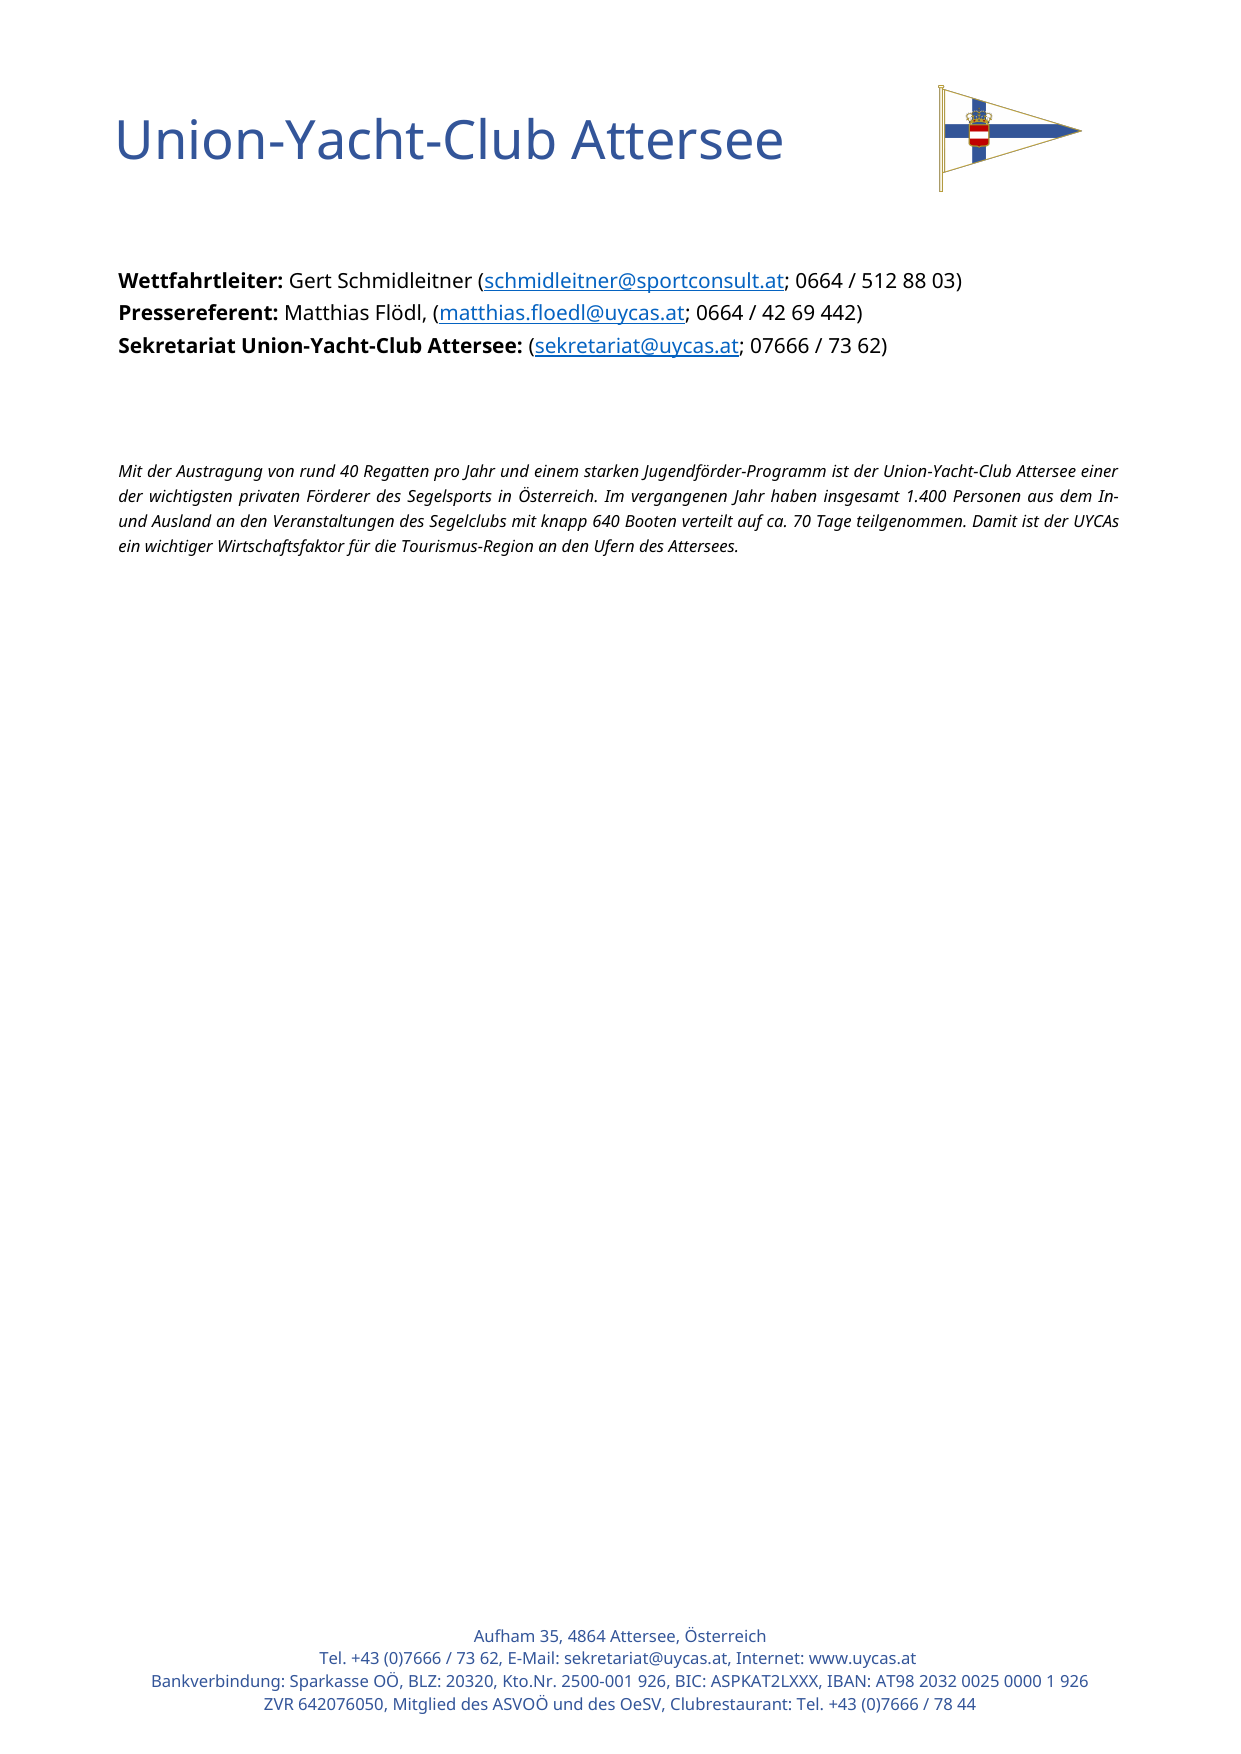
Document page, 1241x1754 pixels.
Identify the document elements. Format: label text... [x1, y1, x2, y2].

text Sekretariat Union-Yacht-Club Attersee: (sekretariat@uycas.at; 07666 / 73 62) [118, 331, 1123, 359]
text Wettfahrtleiter: Gert Schmidleitner (schmidleitner@sportconsult.at; 0664 / 512 88 03) [118, 266, 1123, 294]
picture [938, 85, 1083, 192]
text Mit der Austragung von rund 40 Regatten pro Jahr und einem starken Jugendförder-Programm ist der Union-Yacht-Club Attersee einer der wichtigsten privaten Förderer des Segelsports in Österreich. Im vergangenen Jahr haben insgesamt 1.400 Personen aus dem In- und Ausland an den Veranstaltungen des Segelclubs mit knapp 640 Booten verteilt auf ca. 70 Tage teilgenommen. Damit ist der UYCAs ein wichtiger Wirtschaftsfaktor für die Tourismus-Region an den Ufern des Attersees. [118, 459, 1122, 557]
text Pressereferent: Matthias Flödl, (matthias.floedl@uycas.at; 0664 / 42 69 442) [118, 298, 1123, 327]
